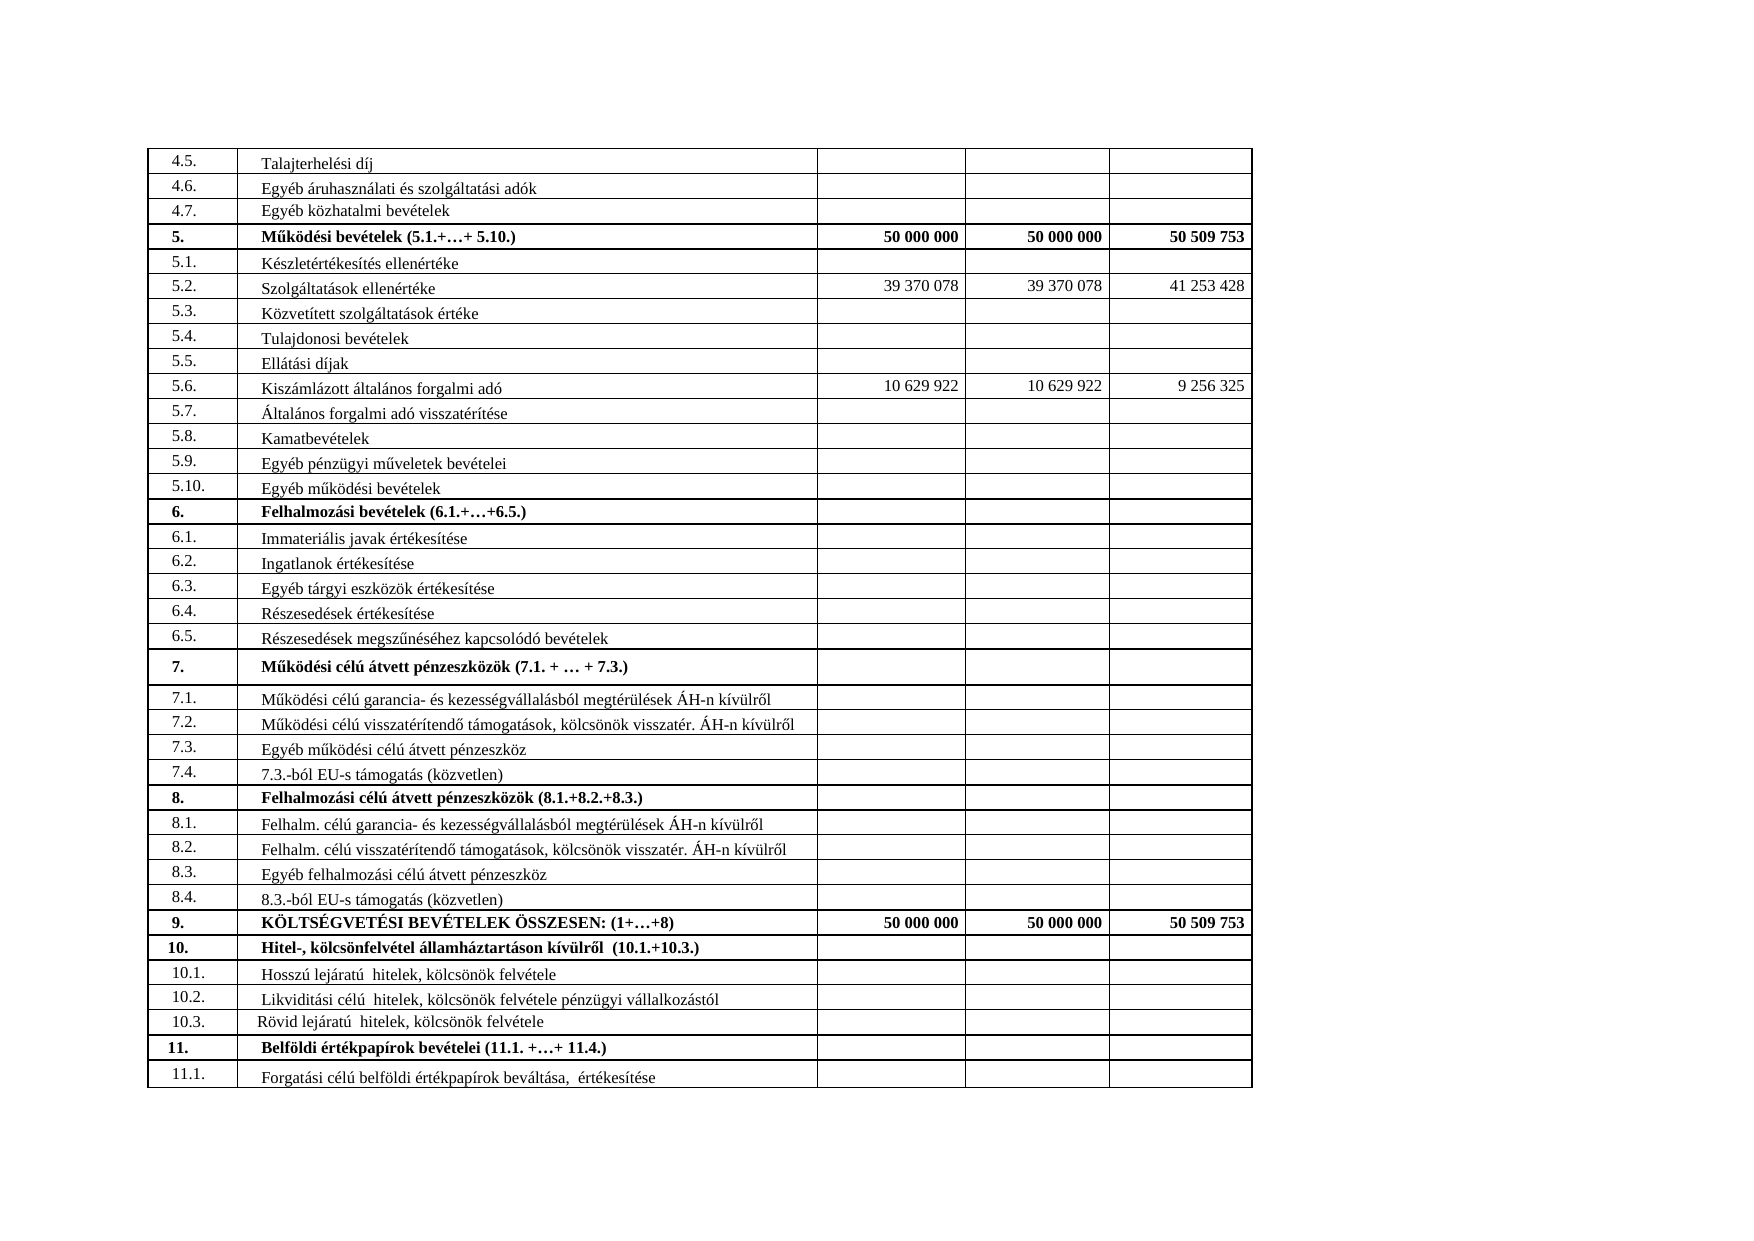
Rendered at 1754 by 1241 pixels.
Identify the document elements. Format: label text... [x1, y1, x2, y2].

table_cell [818, 835, 965, 858]
table_cell 7.1. [149, 686, 237, 708]
table_cell [1110, 650, 1251, 683]
table_cell 9 256 325 [1110, 374, 1251, 398]
table_cell [818, 811, 965, 833]
table_cell [966, 599, 1109, 623]
table_cell 7. [149, 650, 237, 683]
table_cell [966, 710, 1109, 733]
table_cell [818, 574, 965, 598]
table_cell [966, 1010, 1109, 1033]
table_cell [818, 624, 965, 648]
table_cell Működési célú átvett pénzeszközök (7.1. + … + 7.3.) [238, 650, 817, 683]
table_cell Tulajdonosi bevételek [238, 324, 817, 348]
table_cell [1110, 760, 1251, 783]
table_cell 50 000 000 [966, 911, 1109, 933]
table_cell [818, 786, 965, 808]
table_cell 7.3.-ból EU-s támogatás (közvetlen) [238, 760, 817, 783]
table_cell 6.3. [149, 574, 237, 598]
table_cell KÖLTSÉGVETÉSI BEVÉTELEK ÖSSZESEN: (1+…+8) [238, 911, 817, 933]
table_cell Belföldi értékpapírok bevételei (11.1. +…+ 11.4.) [238, 1036, 817, 1058]
table_cell 6.2. [149, 549, 237, 573]
table_cell [1110, 574, 1251, 598]
table_cell 8. [149, 786, 237, 808]
table_cell 5.7. [149, 399, 237, 423]
table_cell 6.1. [149, 525, 237, 548]
table_cell [1110, 624, 1251, 648]
table_cell [1110, 250, 1251, 273]
table_cell Immateriális javak értékesítése [238, 525, 817, 548]
table_cell 10.2. [149, 985, 237, 1008]
table_cell [966, 549, 1109, 573]
table_cell Hitel-, kölcsönfelvétel államháztartáson kívülről (10.1.+10.3.) [238, 936, 817, 958]
table_cell Részesedések megszűnéséhez kapcsolódó bevételek [238, 624, 817, 648]
table_cell 10.3. [149, 1010, 237, 1033]
table_cell [966, 324, 1109, 348]
table_cell [966, 1036, 1109, 1058]
table_cell 10. [149, 936, 237, 958]
table_cell Felhalmozási célú átvett pénzeszközök (8.1.+8.2.+8.3.) [238, 786, 817, 808]
table_cell 10.1. [149, 961, 237, 983]
table_cell [818, 735, 965, 758]
table_cell [818, 860, 965, 883]
table_cell [1110, 786, 1251, 808]
table_cell [966, 835, 1109, 858]
table_cell [818, 760, 965, 783]
table_cell [818, 349, 965, 373]
table_cell [1110, 424, 1251, 448]
table_cell [1110, 961, 1251, 983]
table_cell 11.1. [149, 1061, 237, 1087]
table_cell [818, 299, 965, 323]
table_cell 50 509 753 [1110, 225, 1251, 248]
table_cell 8.3.-ból EU-s támogatás (közvetlen) [238, 885, 817, 908]
table_cell Ellátási díjak [238, 349, 817, 373]
table_cell Működési célú garancia- és kezességvállalásból megtérülések ÁH-n kívülről [238, 686, 817, 708]
table_cell 5.2. [149, 274, 237, 298]
table_cell [966, 250, 1109, 273]
table_cell [818, 199, 965, 223]
table_cell [818, 650, 965, 683]
table_cell [1110, 835, 1251, 858]
table_cell 8.1. [149, 811, 237, 833]
table_cell [818, 885, 965, 908]
table_cell [1110, 710, 1251, 733]
table_cell [966, 424, 1109, 448]
table_cell [1110, 686, 1251, 708]
table_cell [818, 686, 965, 708]
table_cell [966, 500, 1109, 523]
table_cell [966, 860, 1109, 883]
table_cell Egyéb pénzügyi műveletek bevételei [238, 449, 817, 473]
table_cell 7.2. [149, 710, 237, 733]
table_cell [966, 760, 1109, 783]
table_cell 39 370 078 [966, 274, 1109, 298]
table_cell [966, 961, 1109, 983]
table_cell 9. [149, 911, 237, 933]
table_cell [818, 549, 965, 573]
table_cell [966, 885, 1109, 908]
table_cell Közvetített szolgáltatások értéke [238, 299, 817, 323]
table_cell Részesedések értékesítése [238, 599, 817, 623]
table_cell [1110, 399, 1251, 423]
table_cell [1110, 1010, 1251, 1033]
table_cell Készletértékesítés ellenértéke [238, 250, 817, 273]
table_cell [1110, 985, 1251, 1008]
table_cell [1110, 735, 1251, 758]
table_cell Kiszámlázott általános forgalmi adó [238, 374, 817, 398]
table_cell [818, 599, 965, 623]
table_cell [966, 449, 1109, 473]
table_cell [818, 961, 965, 983]
table_cell 4.6. [149, 174, 237, 198]
table_cell [1110, 324, 1251, 348]
table_cell Általános forgalmi adó visszatérítése [238, 399, 817, 423]
table_cell Felhalmozási bevételek (6.1.+…+6.5.) [238, 500, 817, 523]
table_cell 8.2. [149, 835, 237, 858]
table_cell Kamatbevételek [238, 424, 817, 448]
table_cell [966, 735, 1109, 758]
table_cell [966, 936, 1109, 958]
table_cell [1110, 860, 1251, 883]
table_cell [818, 174, 965, 198]
table_cell 6.4. [149, 599, 237, 623]
table_cell Működési célú visszatérítendő támogatások, kölcsönök visszatér. ÁH-n kívülről [238, 710, 817, 733]
table_cell 7.3. [149, 735, 237, 758]
table_cell [1110, 811, 1251, 833]
table_cell [1110, 525, 1251, 548]
table_cell [818, 1061, 965, 1087]
table_cell [966, 811, 1109, 833]
table_cell 11. [149, 1036, 237, 1058]
table_cell Egyéb működési célú átvett pénzeszköz [238, 735, 817, 758]
table_cell 4.7. [149, 199, 237, 223]
table_cell [1110, 349, 1251, 373]
table_cell 5.5. [149, 349, 237, 373]
table_cell [818, 474, 965, 498]
table_cell Egyéb működési bevételek [238, 474, 817, 498]
table_cell [966, 474, 1109, 498]
table_cell Rövid lejáratú hitelek, kölcsönök felvétele [238, 1010, 817, 1033]
table_cell 50 000 000 [818, 911, 965, 933]
table_cell 10 629 922 [966, 374, 1109, 398]
table_cell Ingatlanok értékesítése [238, 549, 817, 573]
table_cell [818, 500, 965, 523]
table_cell [1110, 149, 1251, 173]
table_cell 4.5. [149, 149, 237, 173]
table_cell [966, 650, 1109, 683]
table_cell [818, 985, 965, 1008]
table_cell 6.5. [149, 624, 237, 648]
table_cell [818, 710, 965, 733]
table_cell [966, 686, 1109, 708]
table_cell 39 370 078 [818, 274, 965, 298]
table_cell [818, 525, 965, 548]
table_cell [818, 449, 965, 473]
table_cell [818, 324, 965, 348]
table_cell 5. [149, 225, 237, 248]
table_cell 50 000 000 [966, 225, 1109, 248]
table_cell 5.9. [149, 449, 237, 473]
table_cell [1110, 299, 1251, 323]
table_cell [818, 424, 965, 448]
table_cell 7.4. [149, 760, 237, 783]
table_cell [1110, 1061, 1251, 1087]
table_cell 5.4. [149, 324, 237, 348]
table_cell [1110, 449, 1251, 473]
table_cell 50 509 753 [1110, 911, 1251, 933]
table_cell 50 000 000 [818, 225, 965, 248]
table_cell [818, 1036, 965, 1058]
table_cell [1110, 936, 1251, 958]
table_cell Talajterhelési díj [238, 149, 817, 173]
table_cell Forgatási célú belföldi értékpapírok beváltása, értékesítése [238, 1061, 817, 1087]
table_cell [966, 624, 1109, 648]
table_cell Felhalm. célú visszatérítendő támogatások, kölcsönök visszatér. ÁH-n kívülről [238, 835, 817, 858]
table_cell [1110, 599, 1251, 623]
table_cell [966, 525, 1109, 548]
table_cell 5.8. [149, 424, 237, 448]
table_cell Likviditási célú hitelek, kölcsönök felvétele pénzügyi vállalkozástól [238, 985, 817, 1008]
table_cell 5.1. [149, 250, 237, 273]
table_cell [818, 149, 965, 173]
table_cell [1110, 885, 1251, 908]
table_cell 41 253 428 [1110, 274, 1251, 298]
table_cell [1110, 500, 1251, 523]
table_cell [1110, 1036, 1251, 1058]
table_cell Felhalm. célú garancia- és kezességvállalásból megtérülések ÁH-n kívülről [238, 811, 817, 833]
table_cell Hosszú lejáratú hitelek, kölcsönök felvétele [238, 961, 817, 983]
table_cell 8.4. [149, 885, 237, 908]
table_cell [966, 1061, 1109, 1087]
table_cell [1110, 199, 1251, 223]
table_cell Egyéb tárgyi eszközök értékesítése [238, 574, 817, 598]
table_cell 5.10. [149, 474, 237, 498]
table_cell [966, 149, 1109, 173]
table_cell 5.3. [149, 299, 237, 323]
table_cell [966, 199, 1109, 223]
table_cell [966, 985, 1109, 1008]
table_cell [966, 349, 1109, 373]
table_cell 5.6. [149, 374, 237, 398]
table_cell [966, 786, 1109, 808]
table_cell Szolgáltatások ellenértéke [238, 274, 817, 298]
table_cell [818, 936, 965, 958]
table_cell Működési bevételek (5.1.+…+ 5.10.) [238, 225, 817, 248]
table_cell [966, 399, 1109, 423]
table_cell [1110, 474, 1251, 498]
table_cell 10 629 922 [818, 374, 965, 398]
table_cell [1110, 174, 1251, 198]
table_cell Egyéb közhatalmi bevételek [238, 199, 817, 223]
table_cell [966, 574, 1109, 598]
table_cell Egyéb felhalmozási célú átvett pénzeszköz [238, 860, 817, 883]
table_cell [818, 1010, 965, 1033]
table_cell [1110, 549, 1251, 573]
table_cell Egyéb áruhasználati és szolgáltatási adók [238, 174, 817, 198]
table_cell [818, 399, 965, 423]
table_cell 8.3. [149, 860, 237, 883]
table_cell [966, 299, 1109, 323]
table_cell [966, 174, 1109, 198]
table_cell [818, 250, 965, 273]
table_cell 6. [149, 500, 237, 523]
